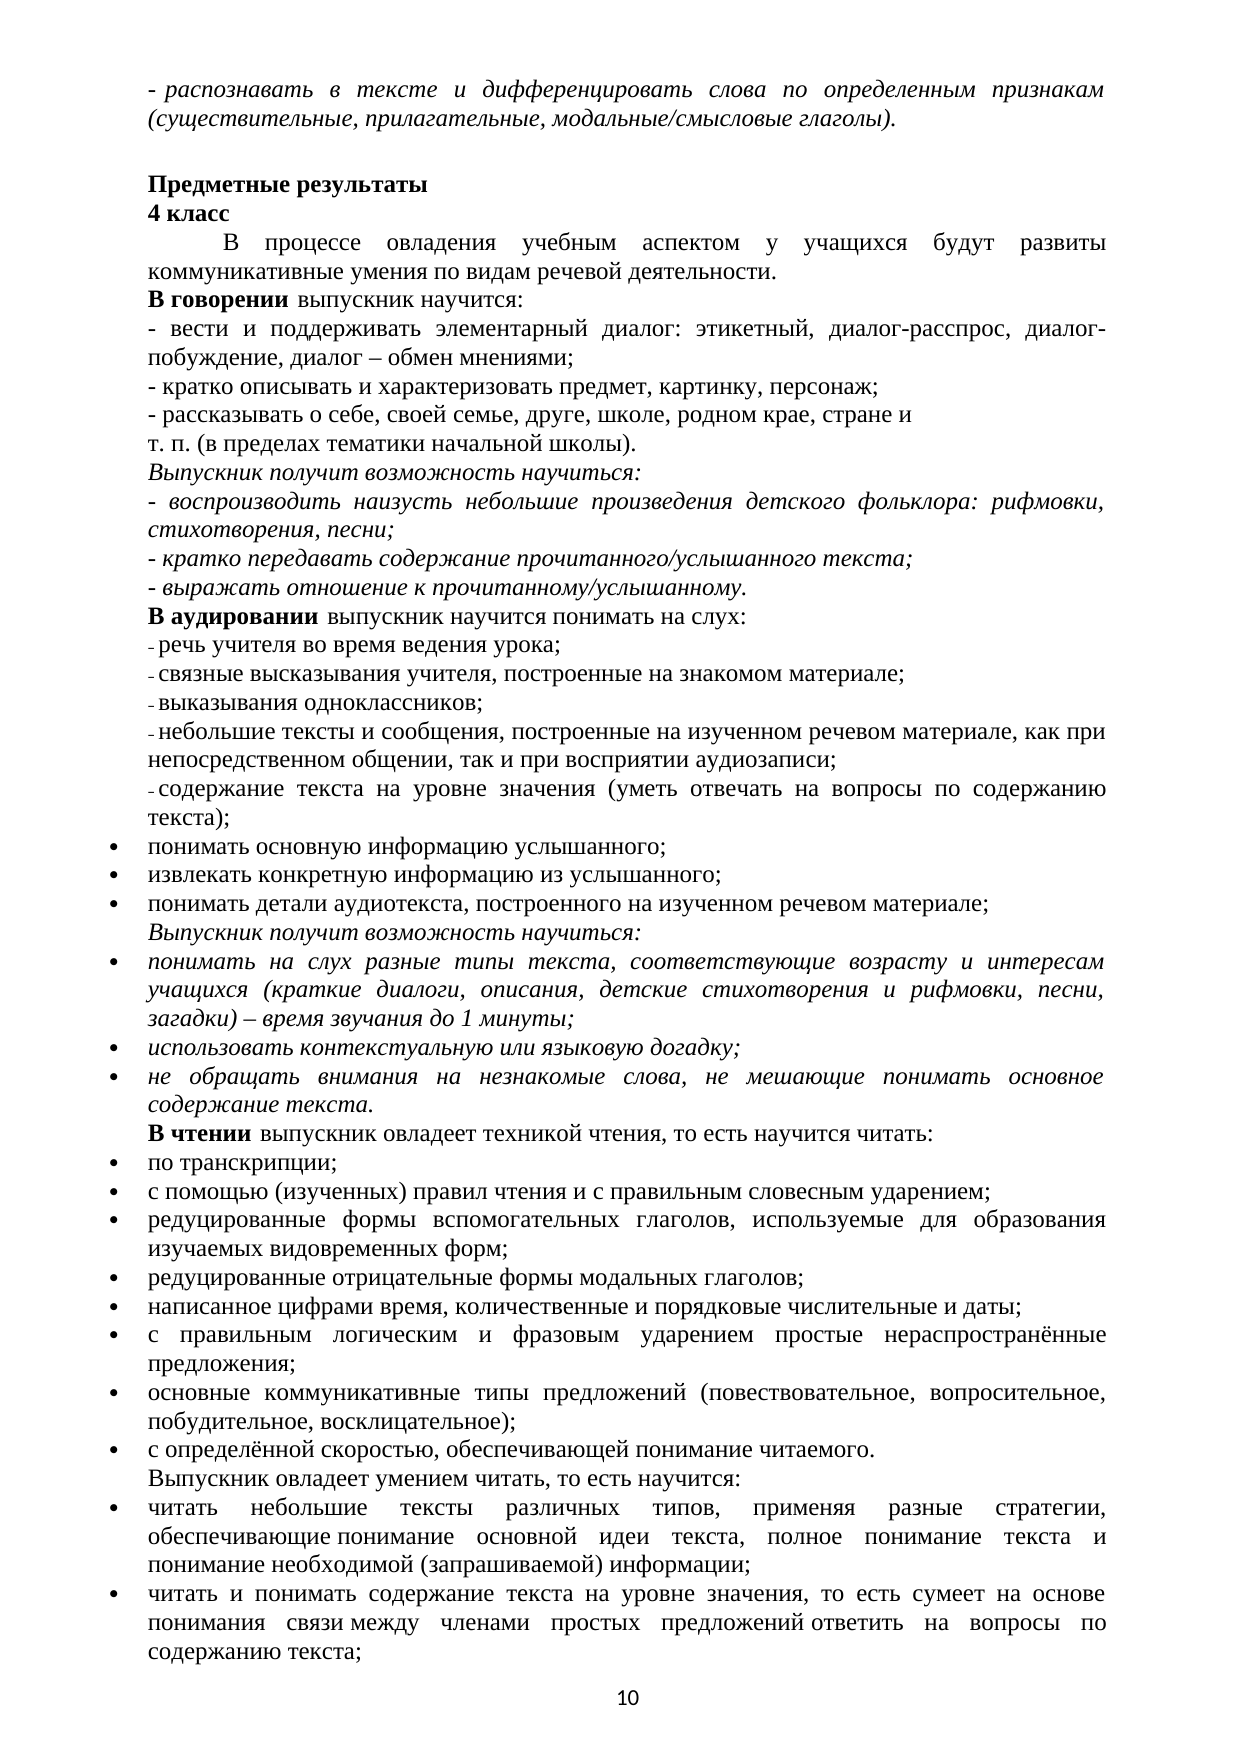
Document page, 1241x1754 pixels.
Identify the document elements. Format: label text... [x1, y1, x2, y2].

list редуцированные формы вспомогательных глаголов, используемые для образования изучаемых видовременных форм; [110, 1204, 1107, 1262]
list основные коммуникативные типы предложений (повествовательное, вопросительное, побудительное, восклицательное); [110, 1377, 1107, 1434]
text - кратко описывать и характеризовать предмет, картинку, персонаж; [148, 371, 1107, 399]
text - рассказывать о себе, своей семье, друге, школе, родном крае, стране и [148, 399, 1107, 428]
text - вести и поддерживать элементарный диалог: этикетный, диалог-расспрос, диалог-побуждение, диалог – обмен мнениями; [148, 313, 1107, 371]
text Выпускник получит возможность научиться: [148, 457, 1107, 486]
text - воспроизводить наизусть небольшие произведения детского фольклора: рифмовки, стихотворения, песни; [148, 486, 1107, 543]
list написанное цифрами время, количественные и порядковые числительные и даты; [110, 1291, 1107, 1319]
list не обращать внимания на незнакомые слова, не мешающие понимать основное содержание текста. [110, 1061, 1107, 1118]
text В аудировании выпускник научится понимать на слух: [148, 601, 1107, 629]
text – связные высказывания учителя, построенные на знакомом материале; [148, 658, 1107, 687]
list понимать детали аудиотекста, построенного на изученном речевом материале; [110, 888, 1107, 917]
text – выказывания одноклассников; [148, 687, 1107, 716]
text 4 класс [148, 198, 1107, 227]
list понимать на слух разные типы текста, соответствующие возрасту и интересам учащихся (краткие диалоги, описания, детские стихотворения и рифмовки, песни, загадки) – время звучания до 1 минуты; [110, 946, 1107, 1032]
list с определённой скоростью, обеспечивающей понимание читаемого. [110, 1434, 1107, 1463]
text т. п. (в пределах тематики начальной школы). [148, 428, 1107, 457]
text В говорении выпускник научится: [148, 284, 1107, 313]
list читать и понимать содержание текста на уровне значения, то есть сумеет на основе понимания связи между членами простых предложений ответить на вопросы по содержанию текста; [110, 1578, 1107, 1664]
list использовать контекстуальную или языковую догадку; [110, 1032, 1107, 1061]
list с правильным логическим и фразовым ударением простые нераспространённые предложения; [110, 1319, 1107, 1377]
list по транскрипции; [110, 1147, 1107, 1176]
text В процессе овладения учебным аспектом у учащихся будут развиты коммуникативные умения по видам речевой деятельности. [148, 227, 1107, 284]
text – небольшие тексты и сообщения, построенные на изученном речевом материале, как при непосредственном общении, так и при восприятии аудиозаписи; [148, 716, 1107, 773]
text Предметные результаты [148, 169, 1107, 198]
text Выпускник овладеет умением читать, то есть научится: [148, 1463, 1107, 1492]
text – содержание текста на уровне значения (уметь отвечать на вопросы по содержанию текста); [148, 773, 1107, 831]
text – речь учителя во время ведения урока; [148, 629, 1107, 658]
list редуцированные отрицательные формы модальных глаголов; [110, 1262, 1107, 1291]
list извлекать конкретную информацию из услышанного; [110, 859, 1107, 888]
text - распознавать в тексте и дифференцировать слова по определенным признакам (существительные, прилагательные, модальные/смысловые глаголы). [148, 74, 1107, 131]
text - кратко передавать содержание прочитанного/услышанного текста; [148, 543, 1107, 572]
list понимать основную информацию услышанного; [110, 831, 1107, 859]
list читать небольшие тексты различных типов, применяя разные стратегии, обеспечивающие понимание основной идеи текста, полное понимание текста и понимание необходимой (запрашиваемой) информации; [110, 1492, 1107, 1578]
text Выпускник получит возможность научиться: [148, 917, 1107, 946]
list с помощью (изученных) правил чтения и с правильным словесным ударением; [110, 1176, 1107, 1204]
text В чтении выпускник овладеет техникой чтения, то есть научится читать: [148, 1118, 1107, 1147]
text - выражать отношение к прочитанному/услышанному. [148, 572, 1107, 601]
